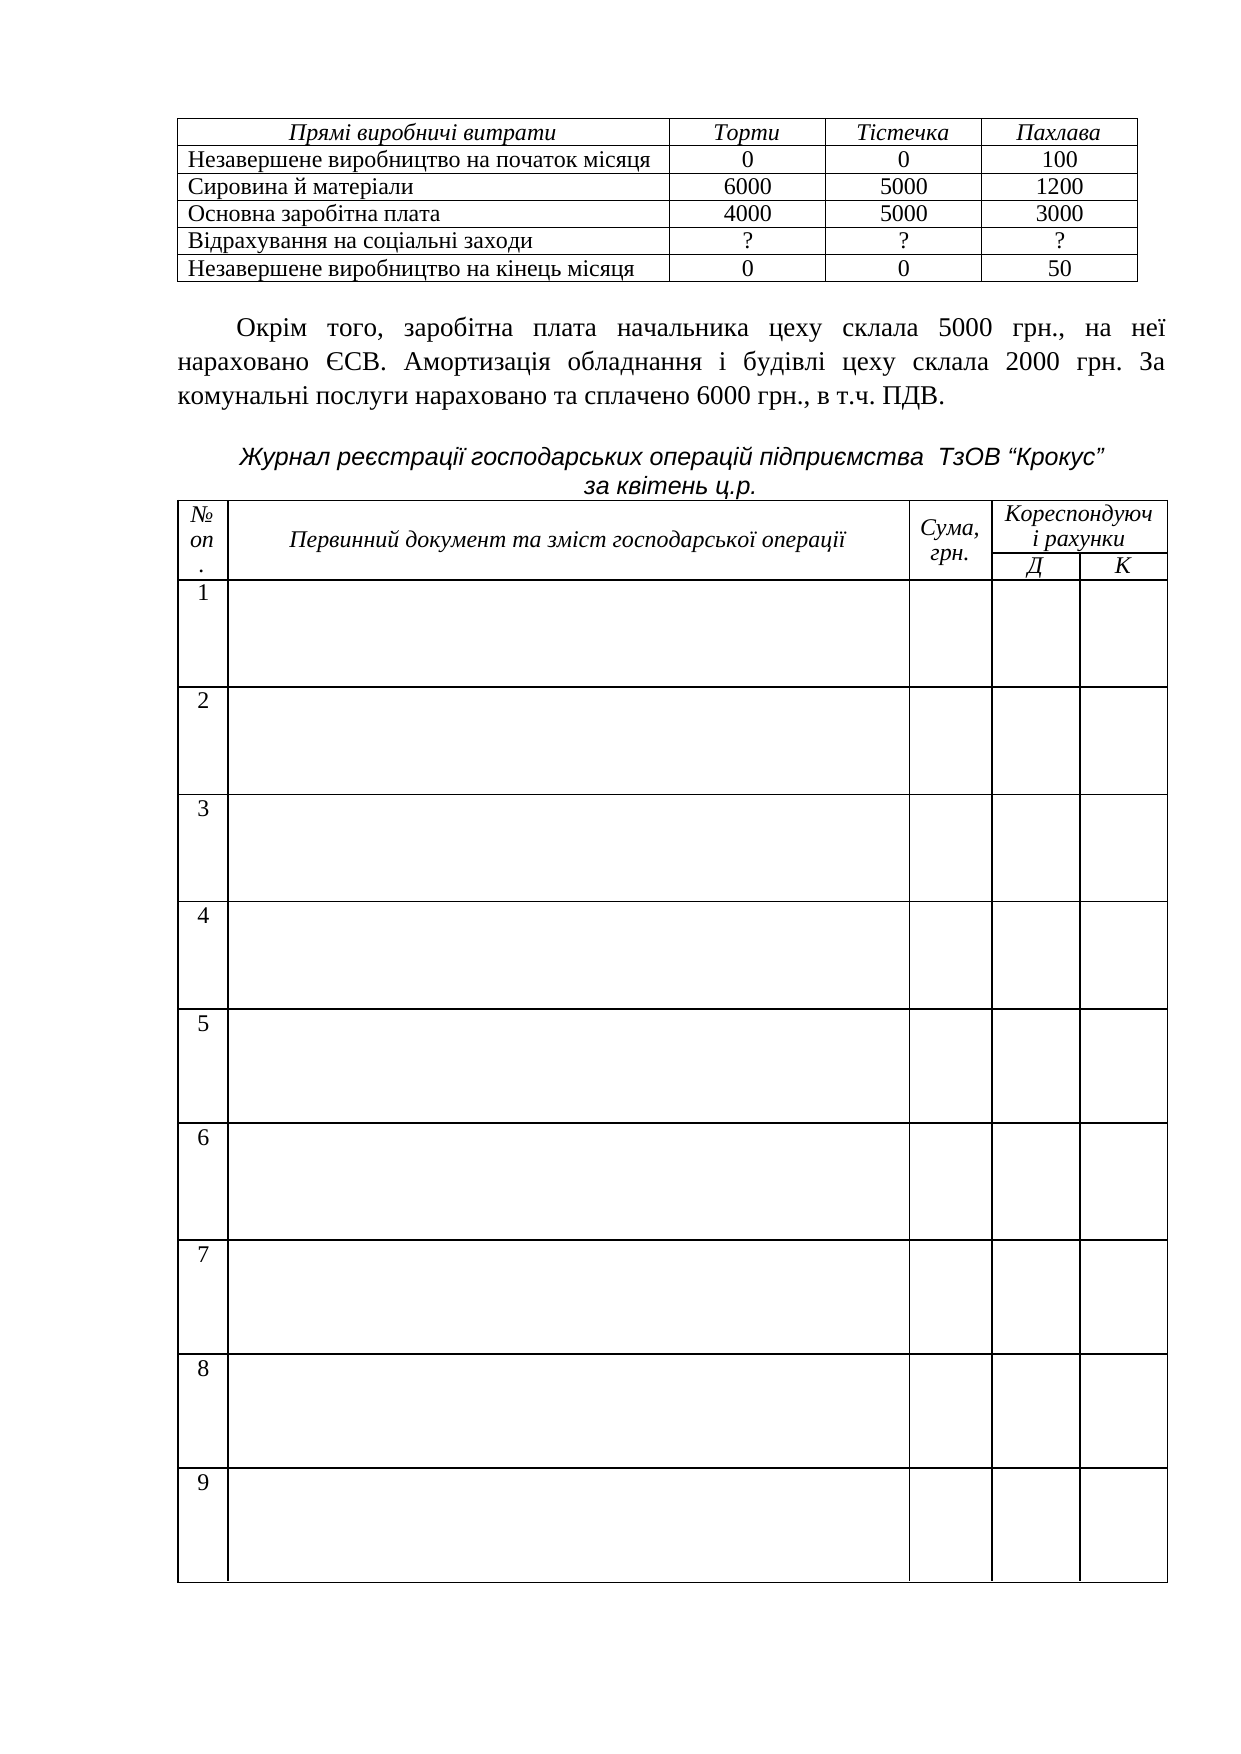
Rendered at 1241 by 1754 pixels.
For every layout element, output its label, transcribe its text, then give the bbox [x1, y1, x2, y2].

table_cell 1 [179, 581, 227, 686]
table_cell [229, 1355, 909, 1467]
table_cell [229, 1010, 909, 1122]
table_cell К [1081, 554, 1167, 579]
table_cell 0 [670, 255, 825, 281]
table_cell Незавершене виробництво на кінець місяця [178, 255, 669, 281]
text Окрім того, заробітна плата начальника цеху склала 5000 грн., на неї нараховано ЄСВ. Амортизація обладнання і будівлі цеху склала 2000 грн. За комунальні послуги нараховано та сплачено 6000 грн., в т.ч. ПДВ. [177, 311, 1167, 411]
table_cell 5 [179, 1010, 227, 1122]
table_cell [993, 1241, 1079, 1353]
table_cell [229, 1124, 909, 1239]
table_cell [993, 902, 1079, 1008]
table_header Кореспондуючі рахунки [993, 501, 1167, 552]
table_cell 9 [179, 1469, 227, 1581]
table_cell [910, 795, 991, 901]
table_header Торти [670, 119, 825, 145]
table_cell [910, 1124, 991, 1239]
table_cell [229, 581, 909, 686]
table_cell [910, 902, 991, 1008]
table_header Тістечка [826, 119, 981, 145]
table_cell [910, 1469, 991, 1581]
table_cell [910, 1241, 991, 1353]
table_cell [910, 1010, 991, 1122]
table_cell [229, 1241, 909, 1353]
table_cell [1081, 1469, 1167, 1581]
table_cell [993, 581, 1079, 686]
table_cell [993, 1124, 1079, 1239]
table_cell 1200 [982, 174, 1137, 200]
text Журнал реєстрації господарських операцій підприємства ТзОВ “Крокус” [177, 442, 1167, 471]
table_cell [229, 1469, 909, 1581]
table_cell 7 [179, 1241, 227, 1353]
table_cell ? [670, 228, 825, 254]
table_cell [1081, 688, 1167, 793]
table_cell 6000 [670, 174, 825, 200]
table_cell [1081, 581, 1167, 686]
table_cell [1081, 902, 1167, 1008]
table_cell [993, 795, 1079, 901]
table_cell [910, 688, 991, 793]
table_cell Незавершене виробництво на початок місяця [178, 146, 669, 172]
table_cell [1081, 1124, 1167, 1239]
table_cell [1081, 1010, 1167, 1122]
table_cell Відрахування на соціальні заходи [178, 228, 669, 254]
table_cell 4000 [670, 201, 825, 227]
table_cell 5000 [826, 201, 981, 227]
table_cell 0 [670, 146, 825, 172]
table_cell 0 [826, 146, 981, 172]
table_header Первинний документ та зміст господарської операції [229, 501, 909, 579]
text за квітень ц.р. [177, 471, 1167, 500]
table_cell 3 [179, 795, 227, 901]
table_cell 5000 [826, 174, 981, 200]
table_header Пахлава [982, 119, 1137, 145]
table_cell [993, 1469, 1079, 1581]
table_header Прямі виробничі витрати [178, 119, 669, 145]
table_cell 8 [179, 1355, 227, 1467]
table_cell Сировина й матеріали [178, 174, 669, 200]
table_cell [229, 688, 909, 793]
table_cell ? [982, 228, 1137, 254]
table_cell Основна заробітна плата [178, 201, 669, 227]
table_cell [1081, 1241, 1167, 1353]
table_cell 3000 [982, 201, 1137, 227]
table_cell 4 [179, 902, 227, 1008]
table_cell 2 [179, 688, 227, 793]
table_cell [229, 795, 909, 901]
table_header Сума, грн. [910, 501, 991, 579]
table_cell 0 [826, 255, 981, 281]
table_cell [993, 1355, 1079, 1467]
table_cell [1081, 795, 1167, 901]
table_cell [910, 581, 991, 686]
table_cell Д [993, 554, 1079, 579]
table_cell [993, 1010, 1079, 1122]
table_cell [229, 902, 909, 1008]
table_cell 50 [982, 255, 1137, 281]
table_cell ? [826, 228, 981, 254]
table_cell [993, 688, 1079, 793]
table_cell 6 [179, 1124, 227, 1239]
table_header № оп. [179, 501, 227, 579]
table_cell [910, 1355, 991, 1467]
table_cell [1081, 1355, 1167, 1467]
table_cell 100 [982, 146, 1137, 172]
